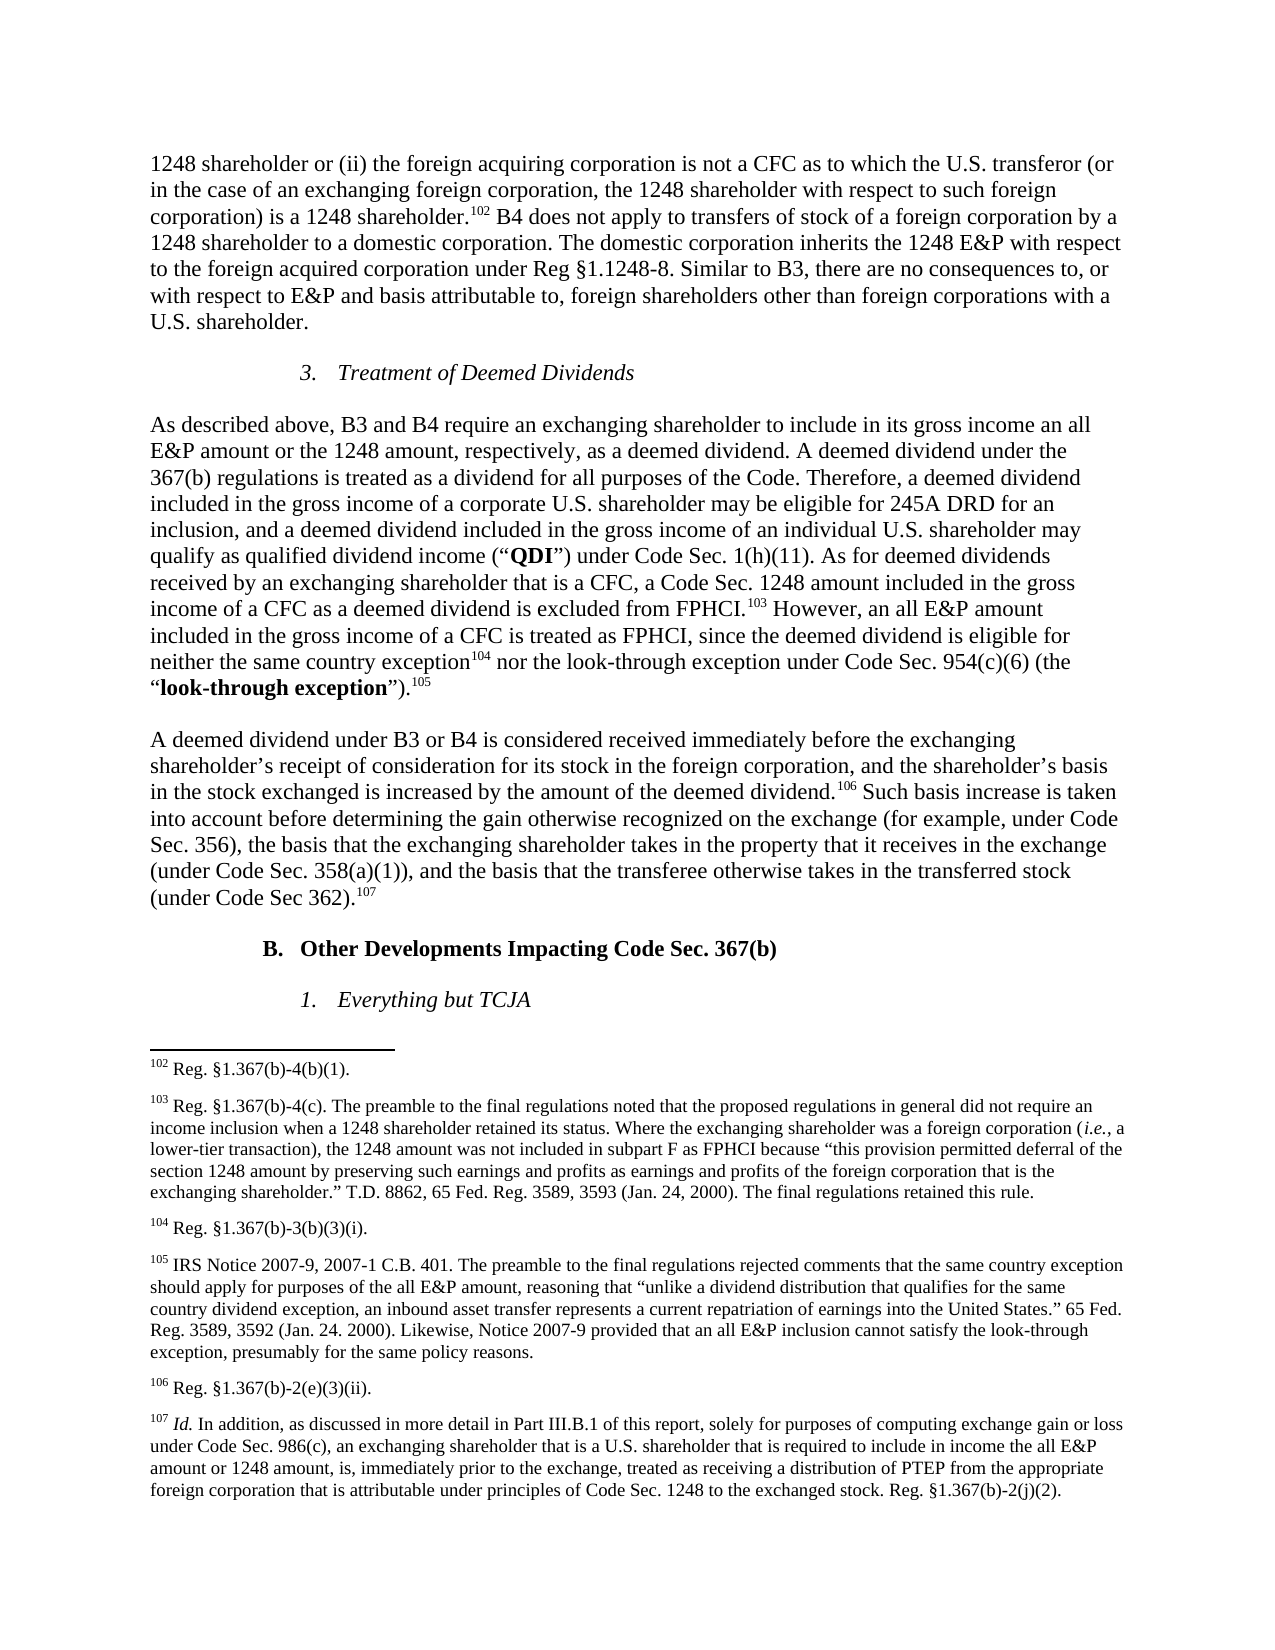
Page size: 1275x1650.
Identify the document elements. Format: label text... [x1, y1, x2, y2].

subtitle Everything but TCJA [300, 987, 1125, 1013]
subtitle Treatment of Deemed Dividends [300, 359, 1125, 386]
text A deemed dividend under B3 or B4 is considered received immediately before the exchanging shareholder’s receipt of consideration for its stock in the foreign corporation, and the shareholder’s basis in the stock exchanged is increased by the amount of the deemed dividend. Such basis increase is taken into account before determining the gain otherwise recognized on the exchange (for example, under Code Sec. 356), the basis that the exchanging shareholder takes in the property that it receives in the exchange (under Code Sec. 358(a)(1)), and the basis that the transferee otherwise takes in the transferred stock (under Code Sec 362). [150, 726, 1125, 910]
subtitle Other Developments Impacting Code Sec. 367(b) [262, 935, 1125, 962]
text An exchange results in the loss of 1248 shareholder status if the exchanging shareholder is either a U.S. person that is a 1248 shareholder of the foreign corporation immediately before the exchange or a foreign corporation with respect to which a U.S. person is a 1248 shareholder, and immediately after the exchange, either (i) the stock received is not stock in a CFC as to which the exchanging shareholder (or in the case of an exchanging foreign corporation, the 1248 shareholder with respect to such corporation) is a 1248 shareholder or (ii) the foreign acquiring corporation is not a CFC as to which the U.S. transferor (or in the case of an exchanging foreign corporation, the 1248 shareholder with respect to such foreign corporation) is a 1248 shareholder. B4 does not apply to transfers of stock of a foreign corporation by a 1248 shareholder to a domestic corporation. The domestic corporation inherits the 1248 E&P with respect to the foreign acquired corporation under Reg §1.1248-8. Similar to B3, there are no consequences to, or with respect to E&P and basis attributable to, foreign shareholders other than foreign corporations with a U.S. shareholder. [150, 150, 1125, 334]
text As described above, B3 and B4 require an exchanging shareholder to include in its gross income an all E&P amount or the 1248 amount, respectively, as a deemed dividend. A deemed dividend under the 367(b) regulations is treated as a dividend for all purposes of the Code. Therefore, a deemed dividend included in the gross income of a corporate U.S. shareholder may be eligible for 245A DRD for an inclusion, and a deemed dividend included in the gross income of an individual U.S. shareholder may qualify as qualified dividend income (“QDI”) under Code Sec. 1(h)(11). As for deemed dividends received by an exchanging shareholder that is a CFC, a Code Sec. 1248 amount included in the gross income of a CFC as a deemed dividend is excluded from FPHCI. However, an all E&P amount included in the gross income of a CFC is treated as FPHCI, since the deemed dividend is eligible for neither the same country exception nor the look-through exception under Code Sec. 954(c)(6) (the “look-through exception”). [150, 411, 1125, 701]
